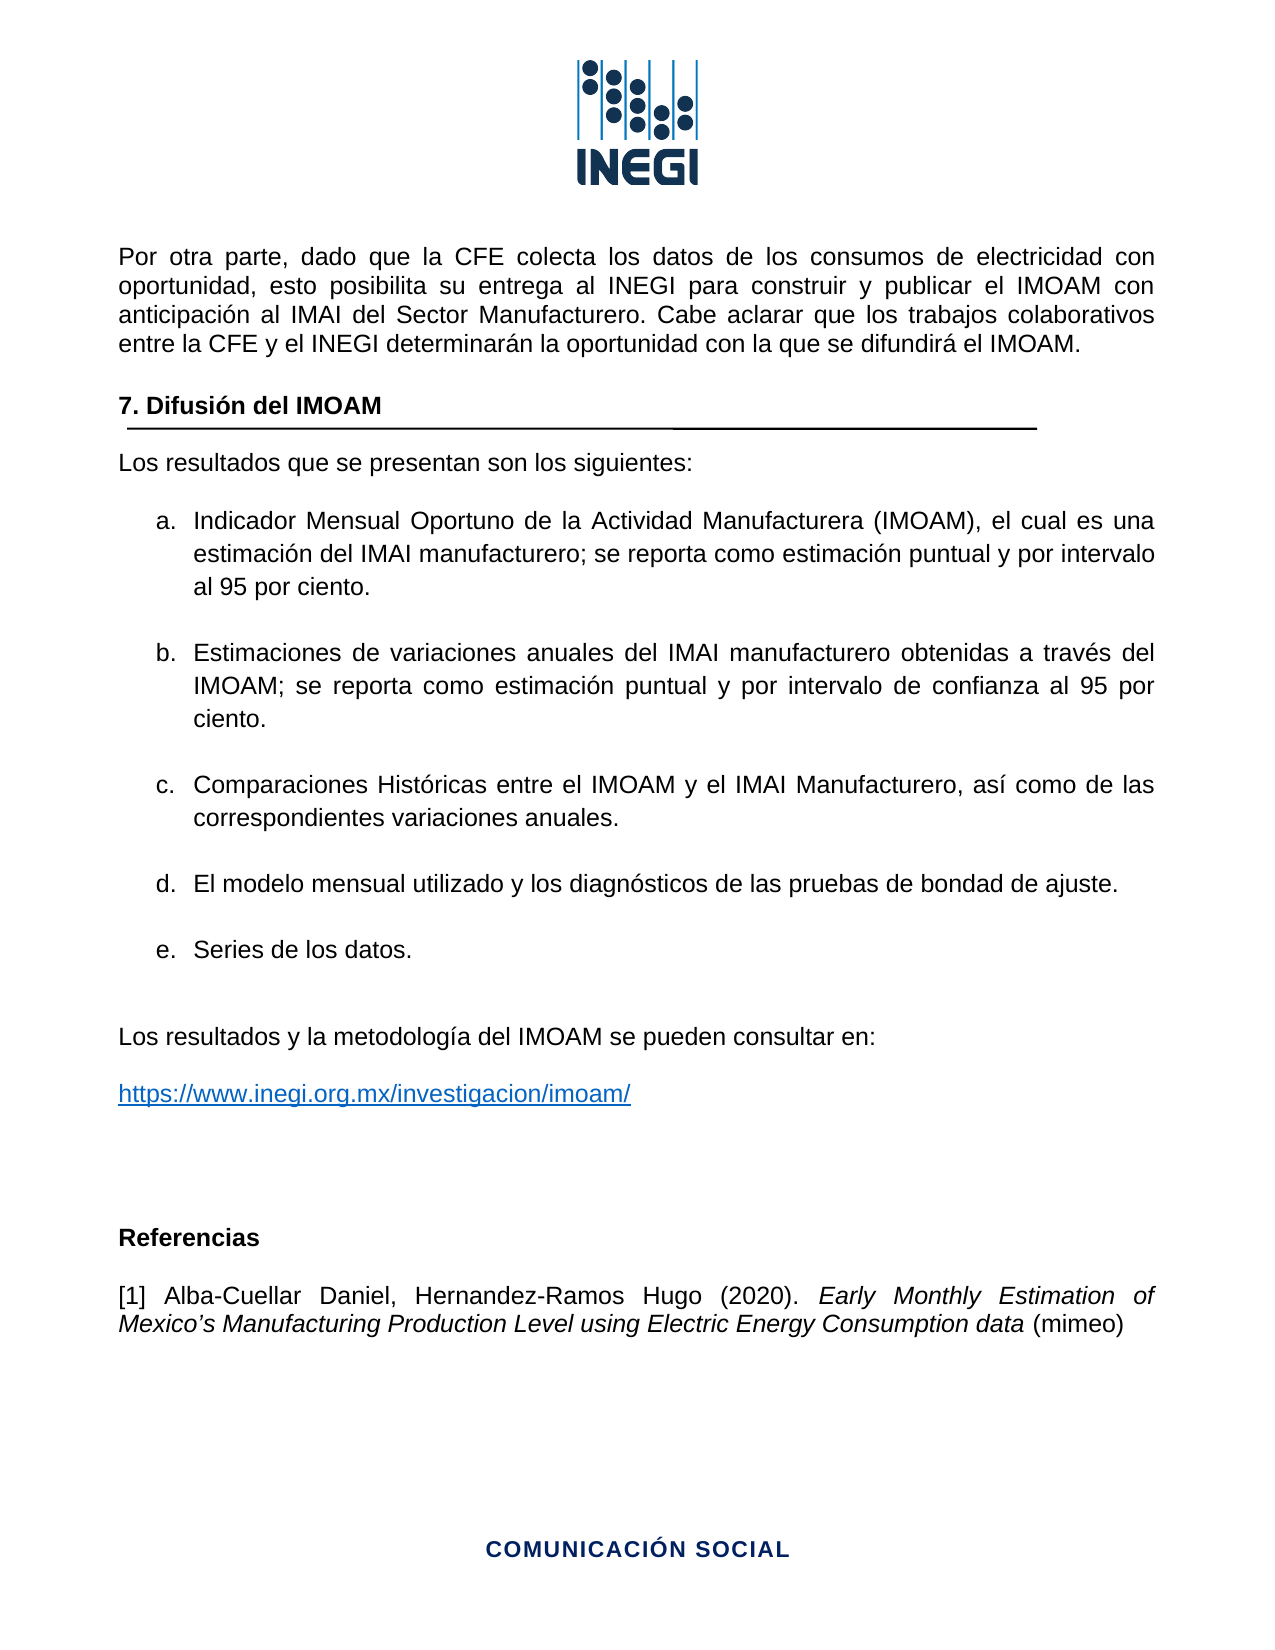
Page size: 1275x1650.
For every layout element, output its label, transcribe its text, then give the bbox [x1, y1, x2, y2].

text [1] Alba-Cuellar Daniel, Hernandez-Ramos Hugo (2020). Early Monthly Estimation of Mexico’s Manufacturing Production Level using Electric Energy Consumption data (mimeo) [118, 1281, 1157, 1338]
list Estimaciones de variaciones anuales del IMAI manufacturero obtenidas a través del IMOAM; se reporta como estimación puntual y por intervalo de confianza al 95 por ciento. [156, 638, 1157, 733]
text Los resultados que se presentan son los siguientes: [118, 448, 1157, 477]
text Los resultados y la metodología del IMOAM se pueden consultar en: [118, 1022, 1157, 1051]
text https://www.inegi.org.mx/investigacion/imoam/ [118, 1079, 1157, 1108]
list Indicador Mensual Oportuno de la Actividad Manufacturera (IMOAM), el cual es una estimación del IMAI manufacturero; se reporta como estimación puntual y por intervalo al 95 por ciento. [156, 506, 1157, 601]
picture [577, 60, 698, 185]
text Referencias [118, 1223, 1157, 1252]
list Series de los datos. [156, 935, 1157, 964]
list Comparaciones Históricas entre el IMOAM y el IMAI Manufacturero, así como de las correspondientes variaciones anuales. [156, 770, 1157, 832]
text Por otra parte, dado que la CFE colecta los datos de los consumos de electricidad con oportunidad, esto posibilita su entrega al INEGI para construir y publicar el IMOAM con anticipación al IMAI del Sector Manufacturero. Cabe aclarar que los trabajos colaborativos entre la CFE y el INEGI determinarán la oportunidad con la que se difundirá el IMOAM. [118, 242, 1157, 357]
text 7. Difusión del IMOAM [118, 391, 1157, 419]
list El modelo mensual utilizado y los diagnósticos de las pruebas de bondad de ajuste. [156, 869, 1157, 898]
